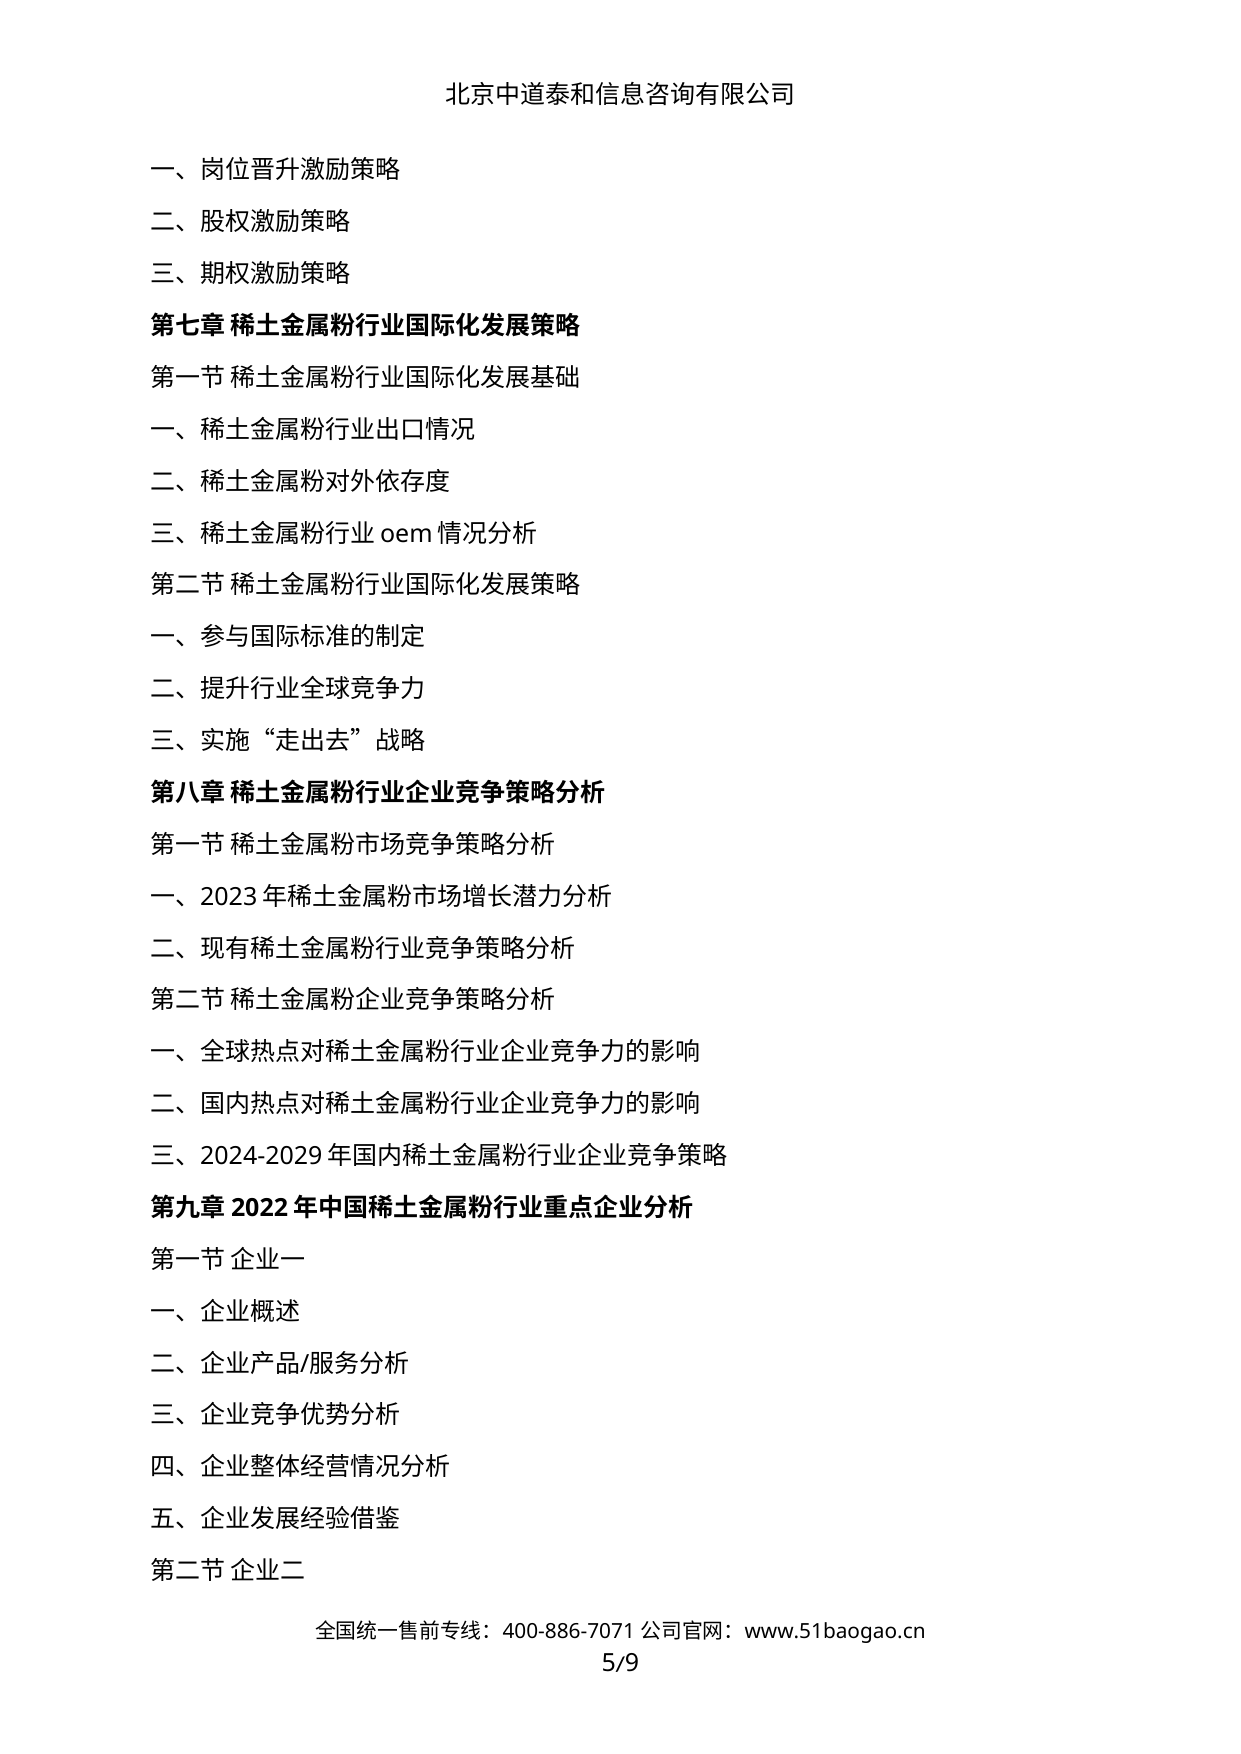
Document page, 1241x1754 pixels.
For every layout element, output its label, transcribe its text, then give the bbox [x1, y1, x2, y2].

text 二、稀土金属粉对外依存度 [150, 461, 1090, 497]
text 三、稀土金属粉行业oem情况分析 [150, 513, 1090, 549]
text 第一节 稀土金属粉市场竞争策略分析 [150, 824, 1090, 861]
text 二、企业产品/服务分析 [150, 1343, 1090, 1379]
text 二、国内热点对稀土金属粉行业企业竞争力的影响 [150, 1084, 1090, 1120]
text 第七章 稀土金属粉行业国际化发展策略 [150, 306, 1090, 342]
text 四、企业整体经营情况分析 [150, 1447, 1090, 1483]
text 一、参与国际标准的制定 [150, 617, 1090, 653]
text 三、企业竞争优势分析 [150, 1395, 1090, 1431]
text 一、稀土金属粉行业出口情况 [150, 409, 1090, 446]
text 三、2024-2029年国内稀土金属粉行业企业竞争策略 [150, 1136, 1090, 1172]
text 第八章 稀土金属粉行业企业竞争策略分析 [150, 772, 1090, 809]
text 一、2023年稀土金属粉市场增长潜力分析 [150, 876, 1090, 912]
text 三、实施“走出去”战略 [150, 721, 1090, 757]
text 五、企业发展经验借鉴 [150, 1499, 1090, 1535]
text 第二节 企业二 [150, 1551, 1090, 1587]
text 二、股权激励策略 [150, 202, 1090, 238]
text 第九章 2022年中国稀土金属粉行业重点企业分析 [150, 1187, 1090, 1224]
text 第一节 企业一 [150, 1239, 1090, 1276]
text 第二节 稀土金属粉企业竞争策略分析 [150, 980, 1090, 1016]
text 第二节 稀土金属粉行业国际化发展策略 [150, 565, 1090, 601]
text 一、全球热点对稀土金属粉行业企业竞争力的影响 [150, 1032, 1090, 1068]
text 一、岗位晋升激励策略 [150, 150, 1090, 186]
text 一、企业概述 [150, 1291, 1090, 1327]
text 二、提升行业全球竞争力 [150, 669, 1090, 705]
text 二、现有稀土金属粉行业竞争策略分析 [150, 928, 1090, 964]
text 第一节 稀土金属粉行业国际化发展基础 [150, 357, 1090, 394]
text 三、期权激励策略 [150, 254, 1090, 290]
